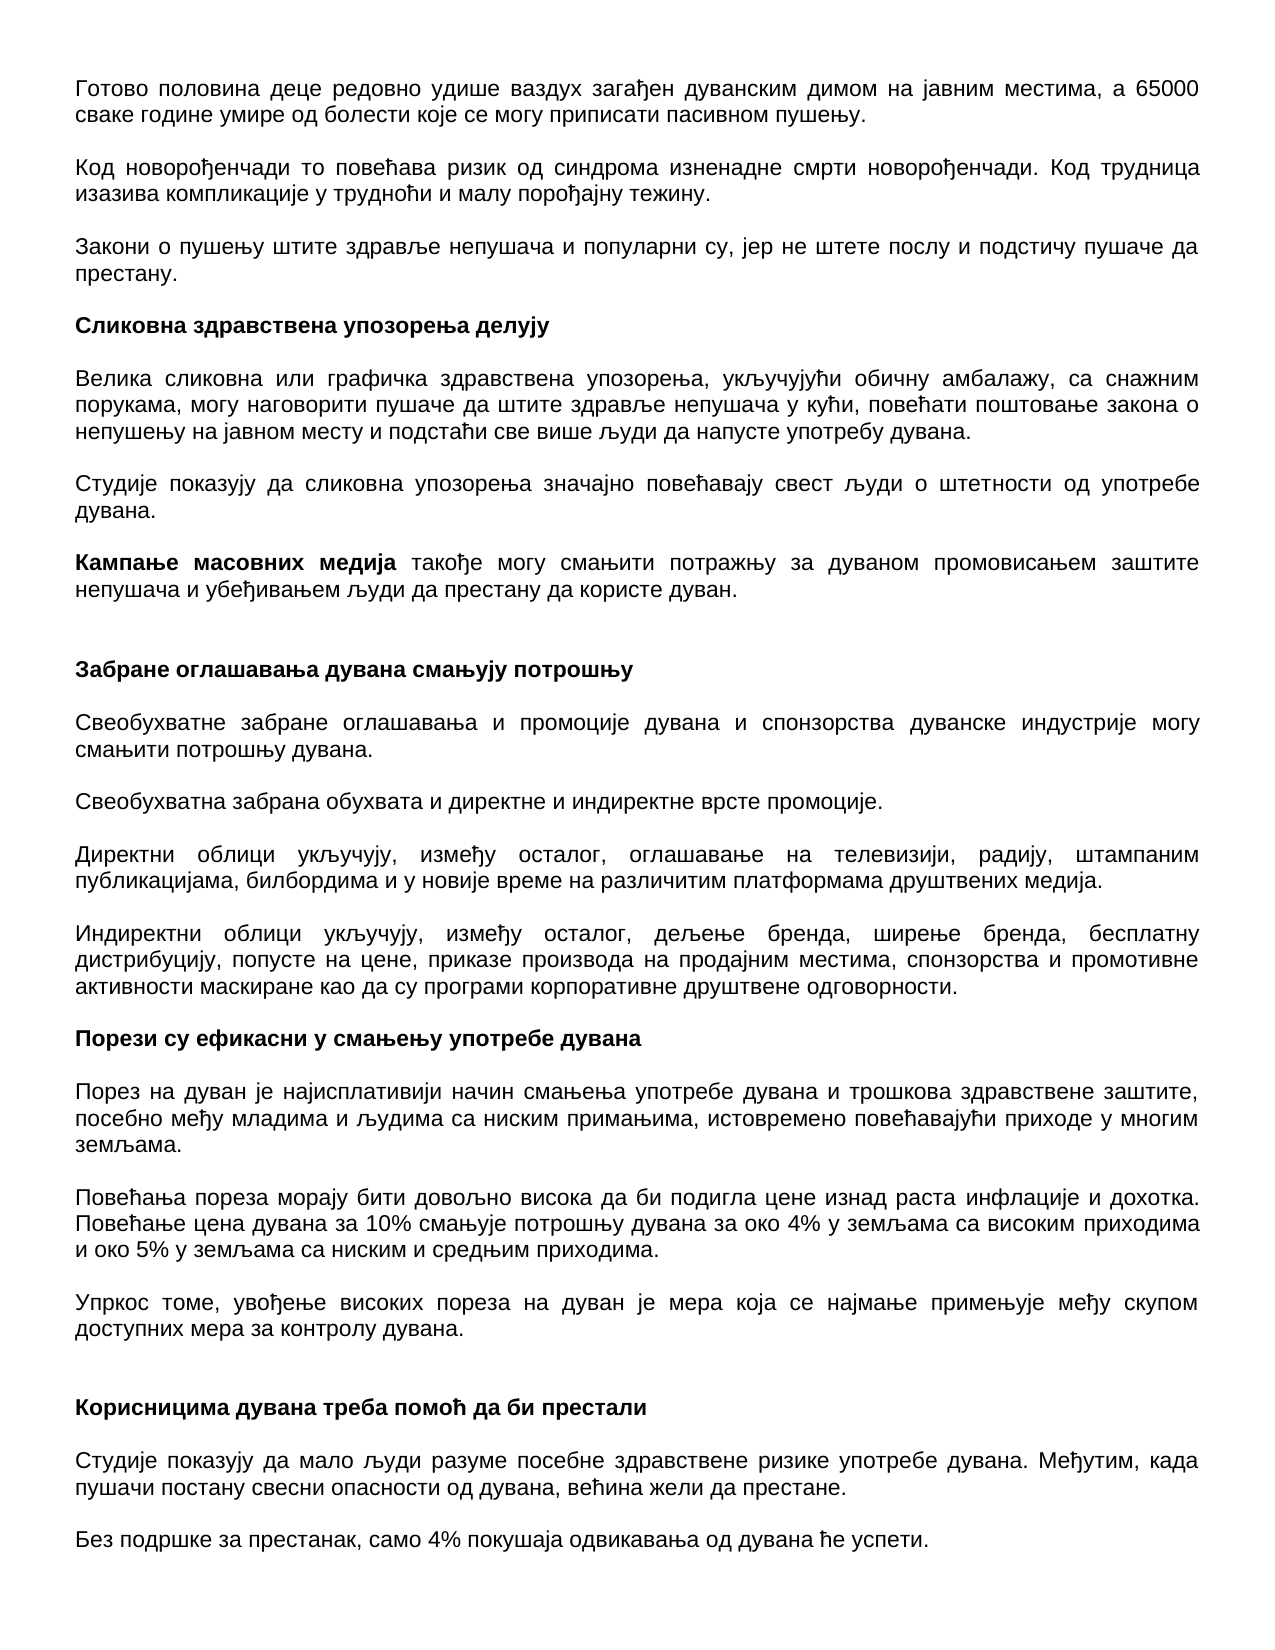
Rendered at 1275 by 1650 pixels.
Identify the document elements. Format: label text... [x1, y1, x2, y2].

text Закони о пушењу штите здравље непушача и популарни су, јер не штете послу и подстичу пушаче да престану. [75, 233, 1200, 286]
text Без подршке за престанак, само 4% покушаја одвикавања од дувана ће успети. [75, 1526, 1200, 1552]
text Порези су ефикасни у смањењу употребе дувана [75, 1025, 1200, 1052]
text Студије показују да мало људи разуме посебне здравствене ризике употребе дувана. Међутим, када пушачи постану свесни опасности од дувана, већина жели да престане. [75, 1447, 1200, 1500]
text Индиректни облици укључују, између осталог, дељење бренда, ширење бренда, бесплатну дистрибуцију, попусте на цене, приказе производа на продајним местима, спонзорства и промотивне активности маскиране као да су програми корпоративне друштвене одговорности. [75, 920, 1200, 999]
text Сликовна здравствена упозорења делују [75, 312, 1200, 338]
text Свеобухватна забрана обухвата и директне и индиректне врсте промоције. [75, 788, 1200, 814]
text Забране оглашавања дувана смањују потрошњу [75, 656, 1200, 683]
text Код новорођенчади то повећава ризик од синдрома изненадне смрти новорођенчади. Код трудница изазива компликације у трудноћи и малу порођајну тежину. [75, 154, 1200, 207]
text Корисницима дувана треба помоћ да би престали [75, 1394, 1200, 1421]
text Студије показују да сликовна упозорења значајно повећавају свест људи о штетности од употребе дувана. [75, 470, 1200, 523]
text Порез на дуван је најисплативији начин смањења употребе дувана и трошкова здравствене заштите, посебно међу младима и људима са ниским примањима, истовремено повећавајући приходе у многим земљама. [75, 1078, 1200, 1157]
text Упркос томе, увођење високих пореза на дуван је мера која се најмање примењује међу скупом доступних мера за контролу дувана. [75, 1289, 1200, 1342]
text Повећања пореза морају бити довољно висока да би подигла цене изнад раста инфлације и дохотка. Повећање цена дувана за 10% смањује потрошњу дувана за око 4% у земљама са високим приходима и око 5% у земљама са ниским и средњим приходима. [75, 1183, 1200, 1263]
text Свеобухватне забране оглашавања и промоције дувана и спонзорства дуванске индустрије могу смањити потрошњу дувана. [75, 709, 1200, 762]
text Кампање масовних медија такође могу смањити потражњу за дуваном промовисањем заштите непушача и убеђивањем људи да престану да користе дуван. [75, 549, 1200, 602]
text Велика сликовна или графичка здравствена упозорења, укључујући обичну амбалажу, са снажним порукама, могу наговорити пушаче да штите здравље непушача у кући, повећати поштовање закона о непушењу на јавном месту и подстаћи све више људи да напусте употребу дувана. [75, 365, 1200, 444]
text Готово половина деце редовно удише ваздух загађен дуванским димом на јавним местима, а 65000 сваке године умире од болести које се могу приписати пасивном пушењу. [75, 75, 1200, 128]
text Директни облици укључују, између осталог, оглашавање на телевизији, радију, штампаним публикацијама, билбордима и у новије време на различитим платформама друштвених медија. [75, 841, 1200, 894]
